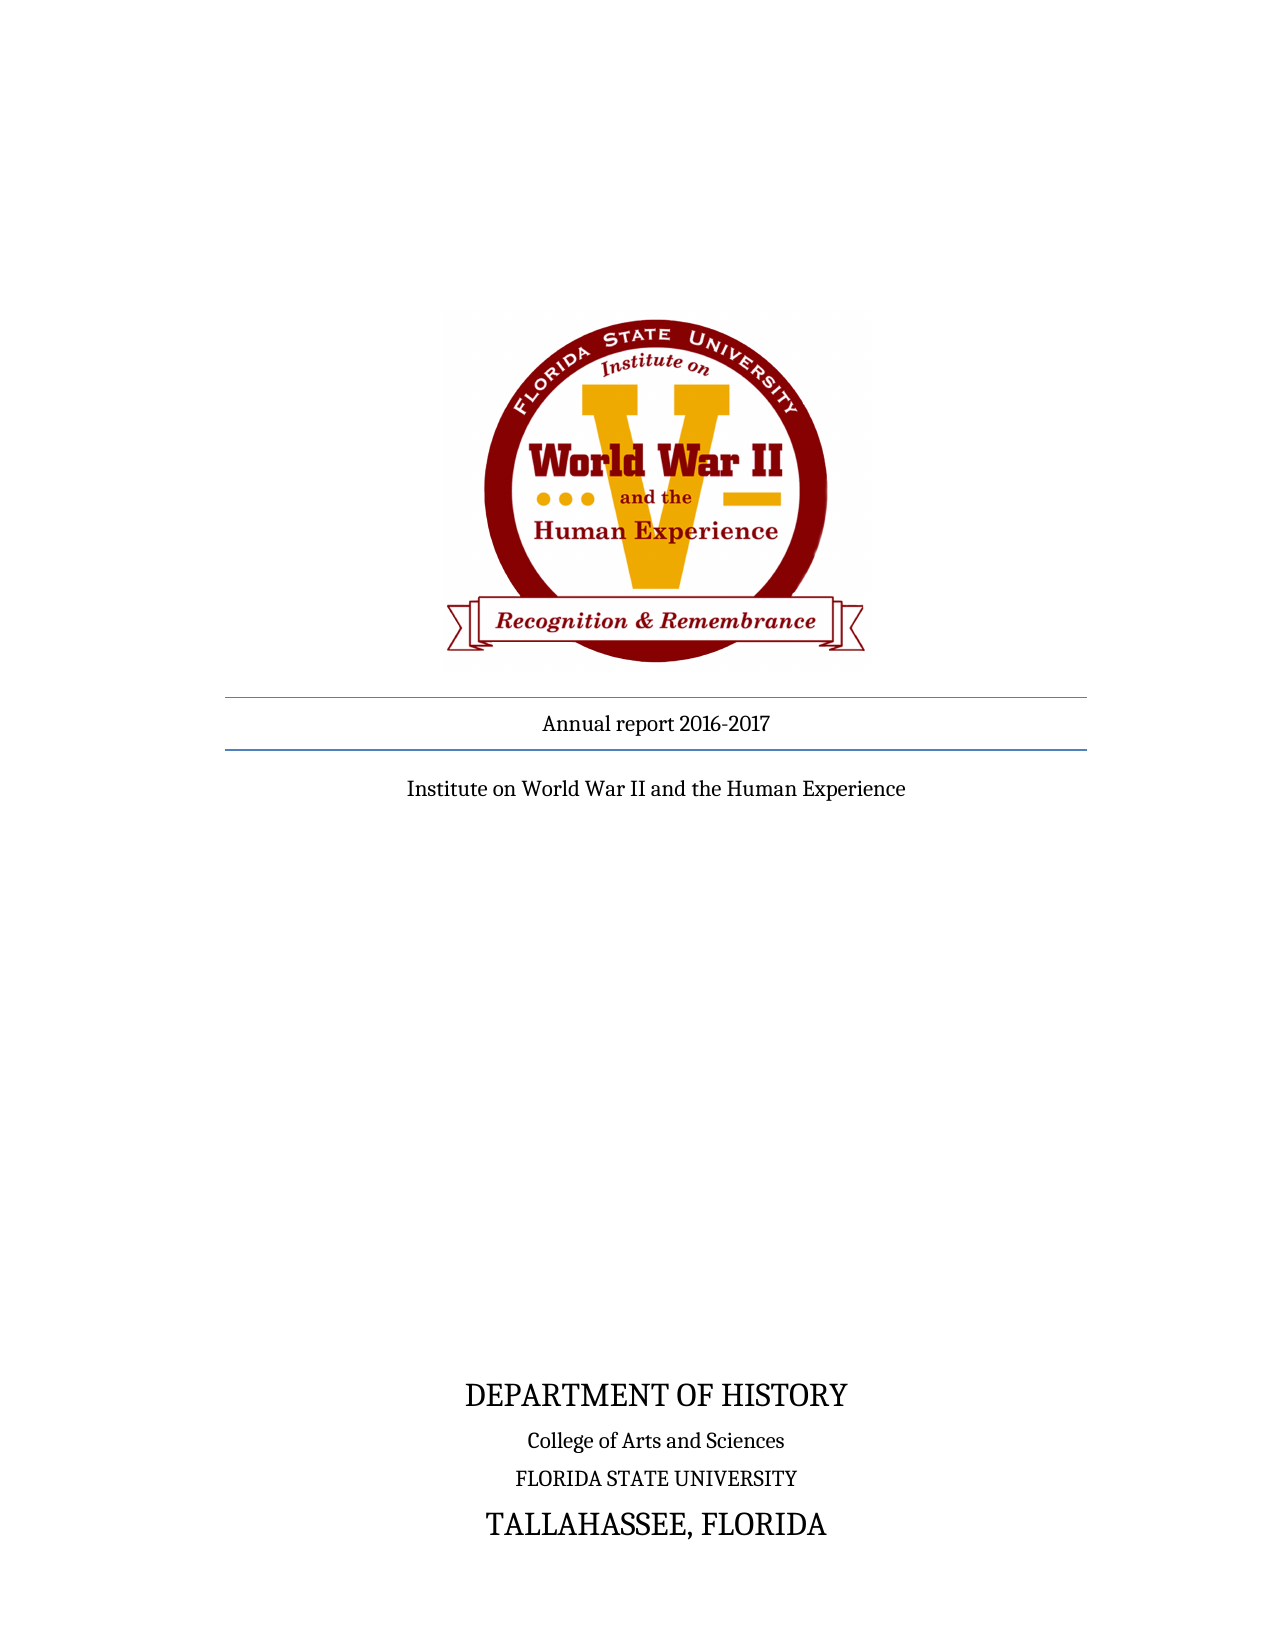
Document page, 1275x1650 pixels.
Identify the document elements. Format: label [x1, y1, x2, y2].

picture [440, 310, 872, 672]
